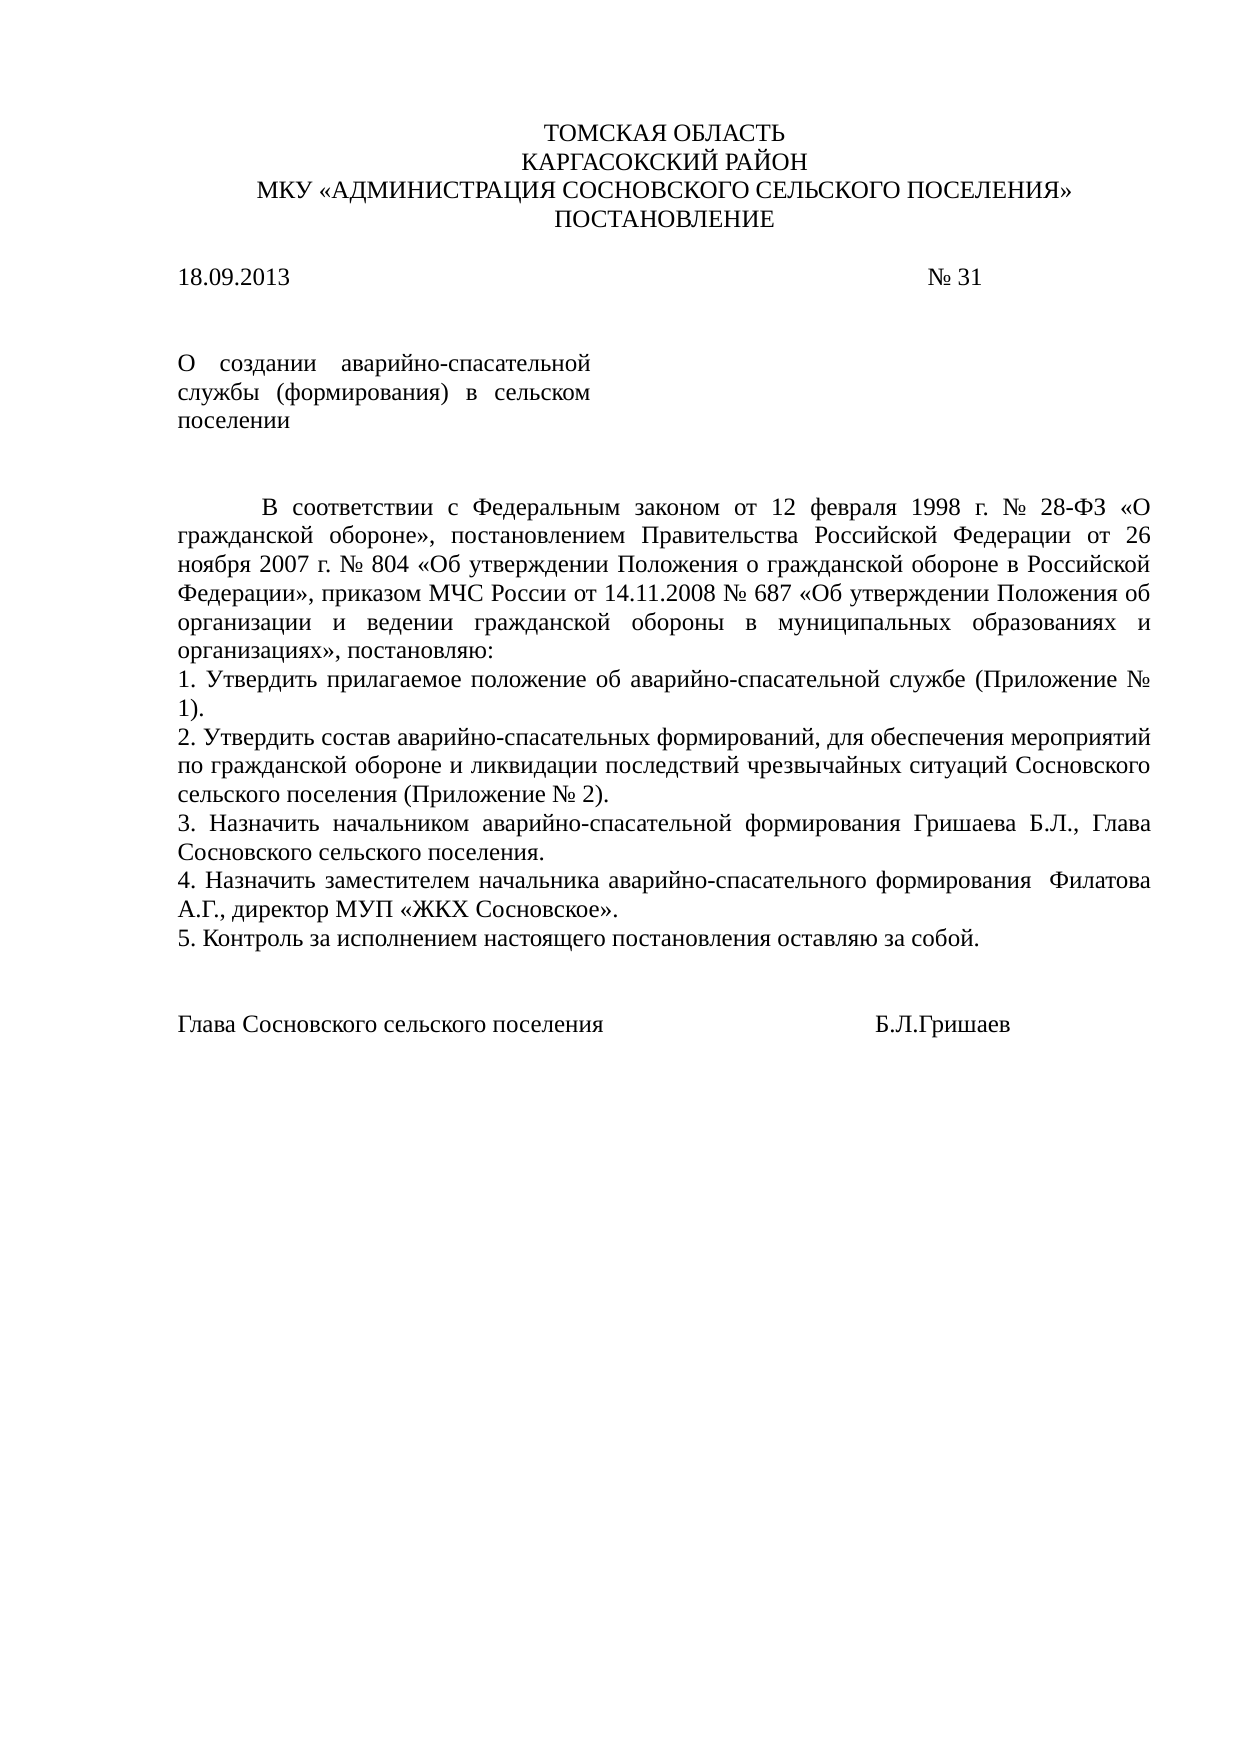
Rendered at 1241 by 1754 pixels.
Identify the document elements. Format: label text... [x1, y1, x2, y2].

text 5. Контроль за исполнением настоящего постановления оставляю за собой. [177, 923, 1152, 952]
text Глава Сосновского сельского поселения Б.Л.Гришаев [177, 1009, 1152, 1038]
text О создании аварийно-спасательной службы (формирования) в сельском поселении [177, 348, 591, 434]
text 2. Утвердить состав аварийно-спасательных формирований, для обеспечения мероприятий по гражданской обороне и ликвидации последствий чрезвычайных ситуаций Сосновского сельского поселения (Приложение № 2). [177, 722, 1152, 808]
text В соответствии с Федеральным законом от 12 февраля . № 28-ФЗ «О гражданской обороне», постановлением Правительства Российской Федерации от 26 ноября . № 804 «Об утверждении Положения о гражданской обороне в Российской Федерации», приказом МЧС России от 14.11.2008 № 687 «Об утверждении Положения об организации и ведении гражданской обороны в муниципальных образованиях и организациях», постановляю: [177, 492, 1152, 664]
text 3. Назначить начальником аварийно-спасательной формирования Гришаева Б.Л., Глава Сосновского сельского поселения. [177, 808, 1152, 866]
text ТОМСКАЯ ОБЛАСТЬ [177, 118, 1152, 147]
text 1. Утвердить прилагаемое положение об аварийно-спасательной службе (Приложение № 1). [177, 664, 1152, 722]
text 4. Назначить заместителем начальника аварийно-спасательного формирования Филатова А.Г., директор МУП «ЖКХ Сосновское». [177, 866, 1152, 923]
text МКУ «АДМИНИСТРАЦИЯ СОСНОВСКОГО СЕЛЬСКОГО ПОСЕЛЕНИЯ» [177, 176, 1152, 204]
text ПОСТАНОВЛЕНИЕ [177, 204, 1152, 233]
text КАРГАСОКСКИЙ РАЙОН [177, 147, 1152, 176]
text 18.09.2013 № 31 [177, 262, 1152, 291]
